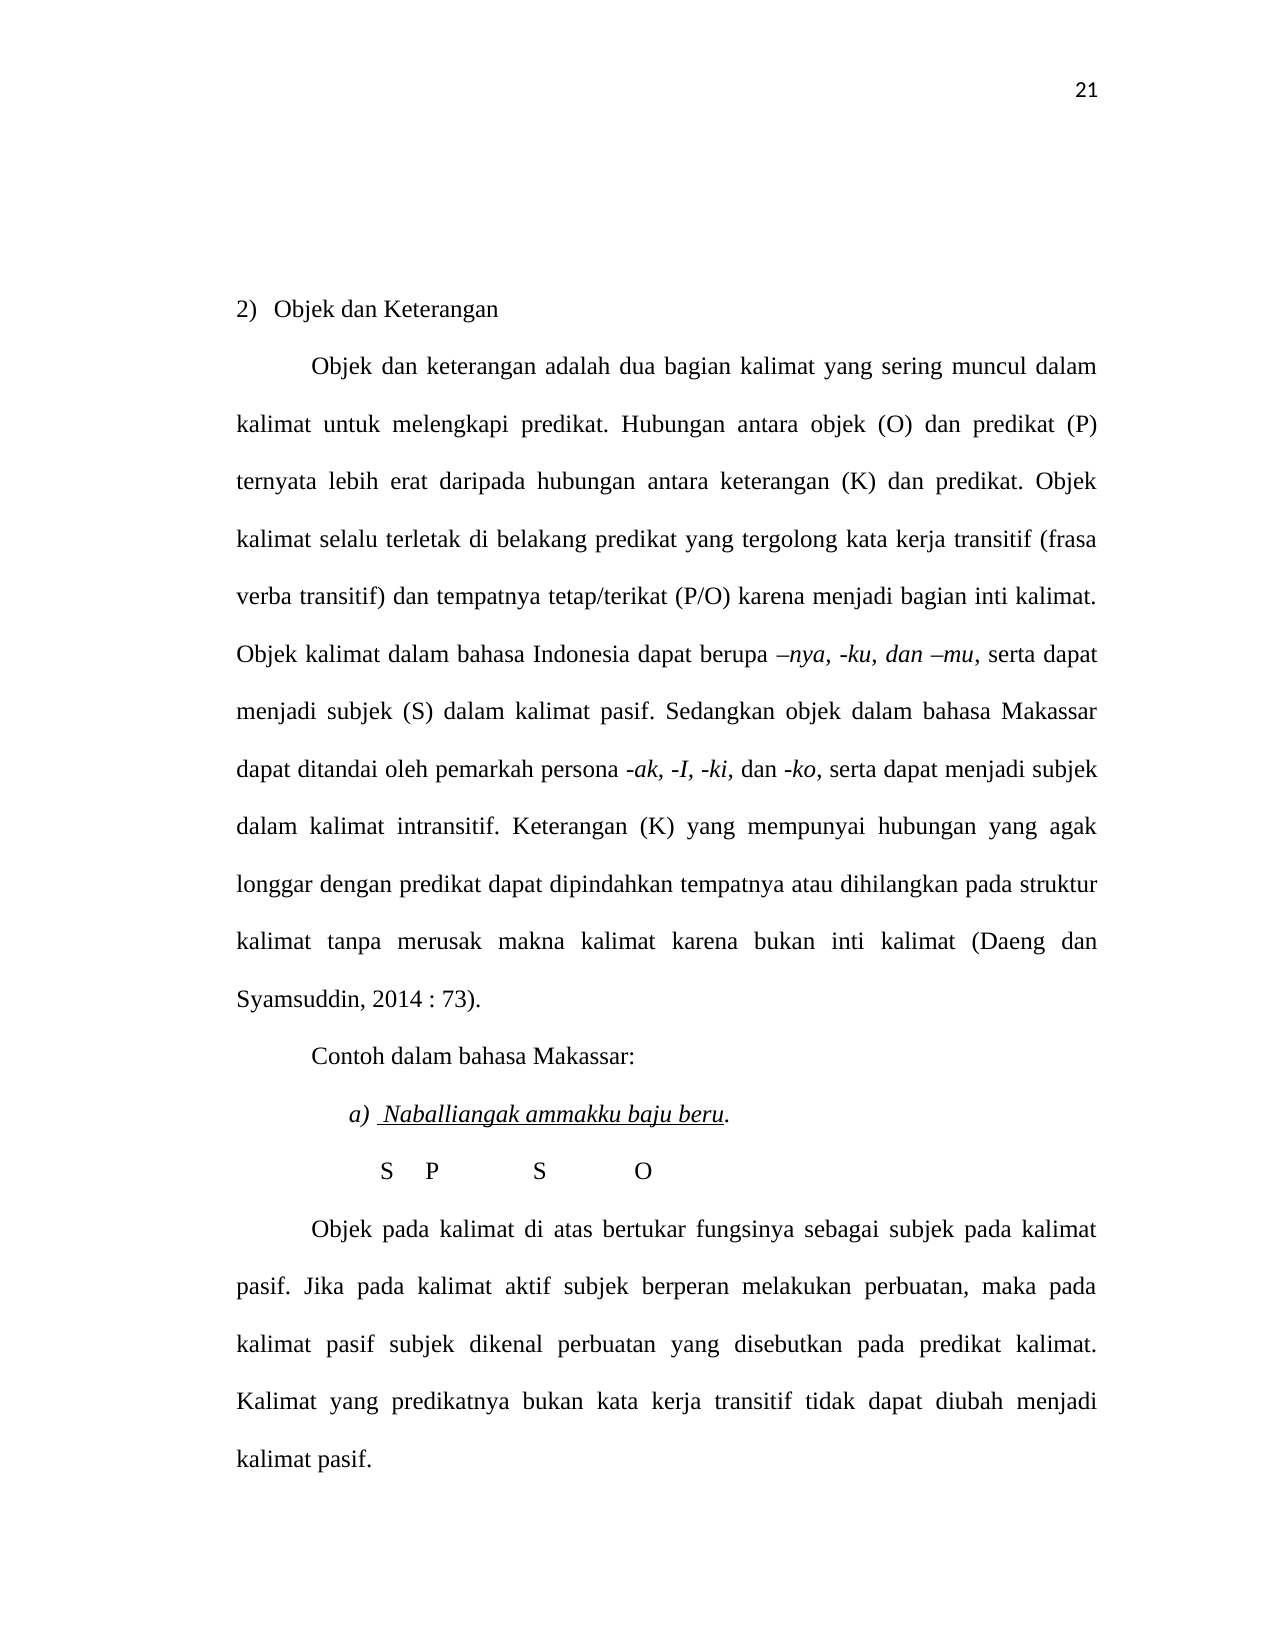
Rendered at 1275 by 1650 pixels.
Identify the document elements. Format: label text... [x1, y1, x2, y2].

list Objek dan Keterangan [236, 294, 1098, 322]
text S P S O [236, 1156, 1098, 1185]
text Objek pada kalimat di atas bertukar fungsinya sebagai subjek pada kalimat pasif. Jika pada kalimat aktif subjek berperan melakukan perbuatan, maka pada kalimat pasif subjek dikenal perbuatan yang disebutkan pada predikat kalimat. Kalimat yang predikatnya bukan kata kerja transitif tidak dapat diubah menjadi kalimat pasif. [236, 1214, 1098, 1472]
list Naballiangak ammakku baju beru. [349, 1099, 1098, 1127]
list Contoh dalam bahasa Makassar: [236, 1041, 1098, 1070]
list Objek dan keterangan adalah dua bagian kalimat yang sering muncul dalam kalimat untuk melengkapi predikat. Hubungan antara objek (O) dan predikat (P) ternyata lebih erat daripada hubungan antara keterangan (K) dan predikat. Objek kalimat selalu terletak di belakang predikat yang tergolong kata kerja transitif (frasa verba transitif) dan tempatnya tetap/terikat (P/O) karena menjadi bagian inti kalimat. Objek kalimat dalam bahasa Indonesia dapat berupa –nya, -ku, dan –mu, serta dapat menjadi subjek (S) dalam kalimat pasif. Sedangkan objek dalam bahasa Makassar dapat ditandai oleh pemarkah persona -ak, -I, -ki, dan -ko, serta dapat menjadi subjek dalam kalimat intransitif. Keterangan (K) yang mempunyai hubungan yang agak longgar dengan predikat dapat dipindahkan tempatnya atau dihilangkan pada struktur kalimat tanpa merusak makna kalimat karena bukan inti kalimat (Daeng dan Syamsuddin, 2014 : 73). [236, 351, 1098, 1012]
